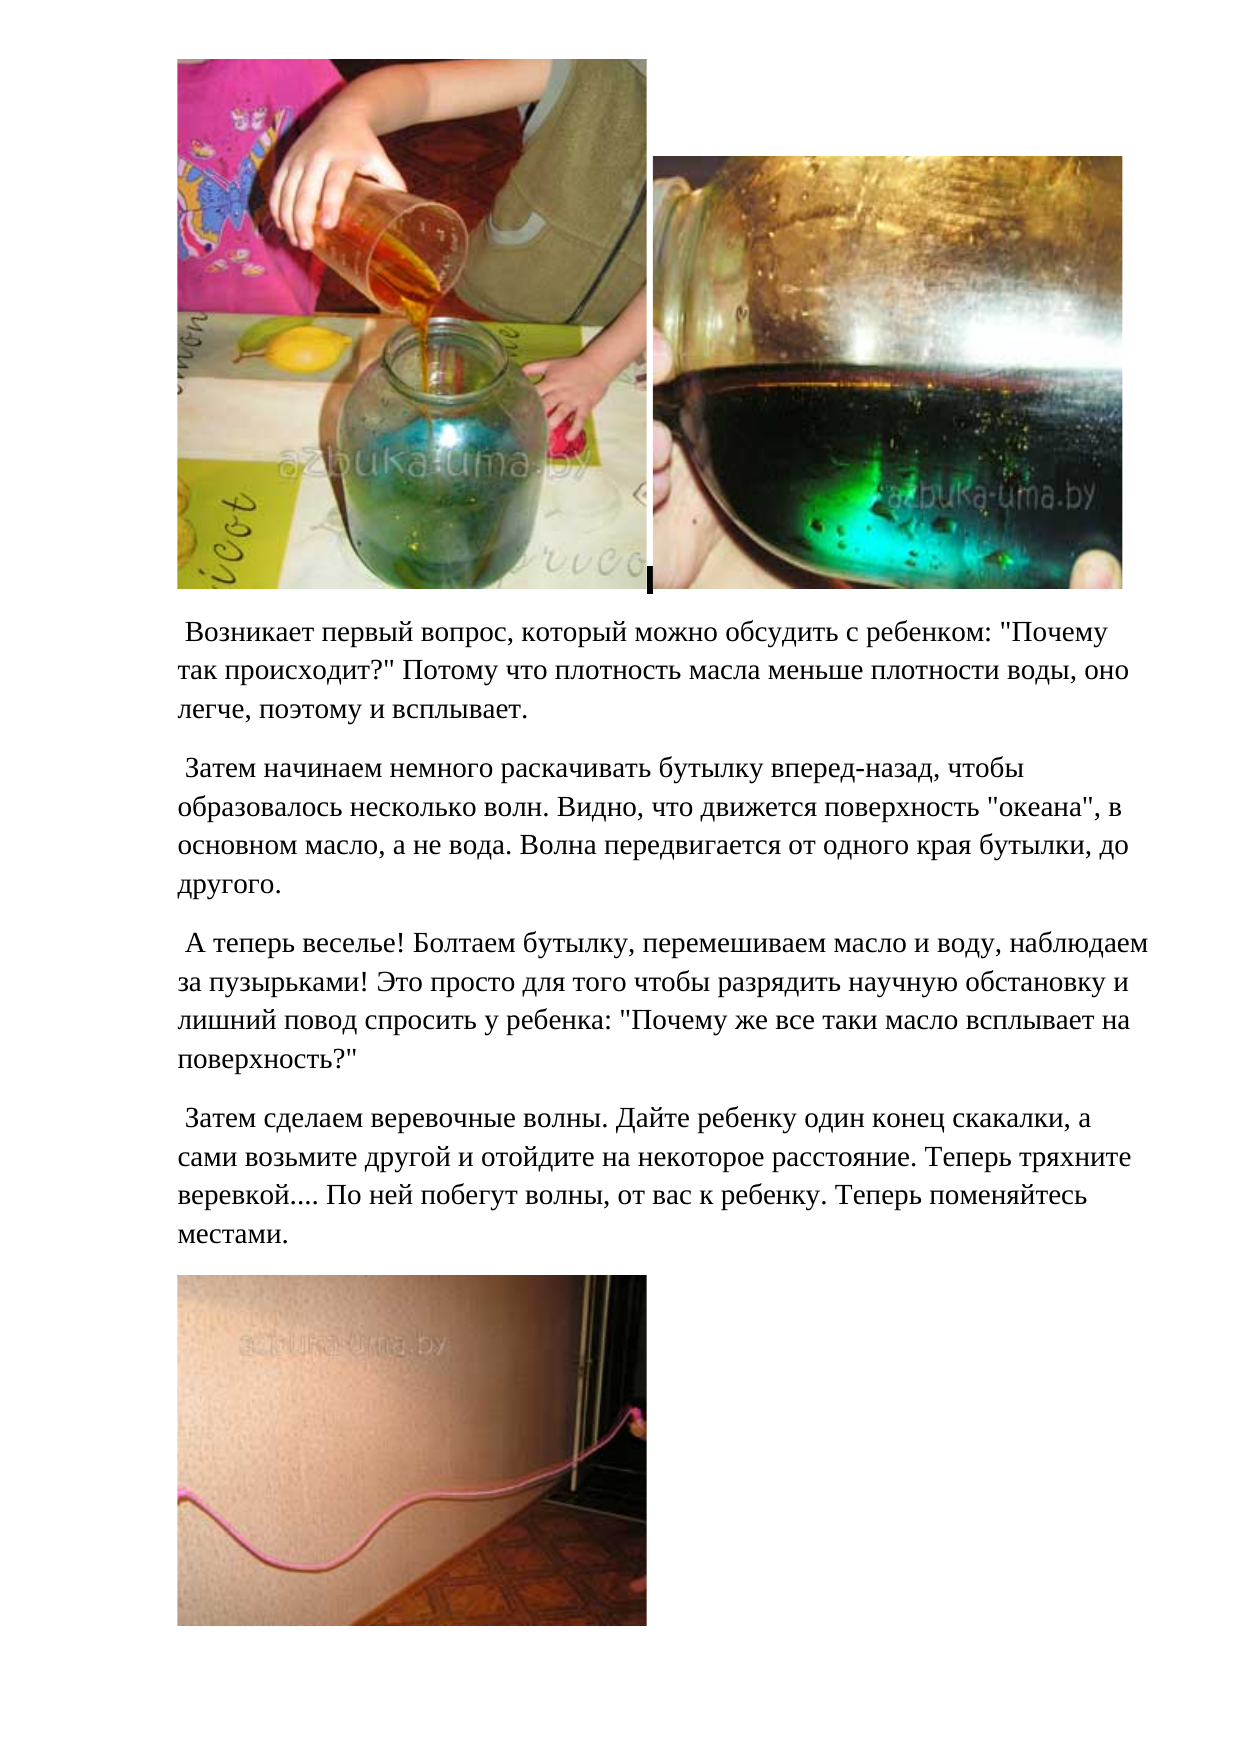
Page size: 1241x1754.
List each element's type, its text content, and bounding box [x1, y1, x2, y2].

picture [652, 156, 1123, 589]
text Затем сделаем веревочные волны. Дайте ребенку один конец скакалки, а сами возьмите другой и отойдите на некоторое расстояние. Теперь тряхните веревкой.... По ней побегут волны, от вас к ребенку. Теперь поменяйтесь местами. [177, 1100, 1152, 1249]
text А теперь веселье! Болтаем бутылку, перемешиваем масло и воду, наблюдаем за пузырьками! Это просто для того чтобы разрядить научную обстановку и лишний повод спросить у ребенка: "Почему же все таки масло всплывает на поверхность?" [177, 925, 1152, 1074]
text Возникает первый вопрос, который можно обсудить с ребенком: "Почему так происходит?" Потому что плотность масла меньше плотности воды, оно легче, поэтому и всплывает. [177, 614, 1152, 724]
text Затем начинаем немного раскачивать бутылку вперед-назад, чтобы образовалось несколько волн. Видно, что движется поверхность "океана", в основном масло, а не вода. Волна передвигается от одного края бутылки, до другого. [177, 750, 1152, 899]
picture [177, 1275, 647, 1626]
picture [177, 59, 647, 589]
